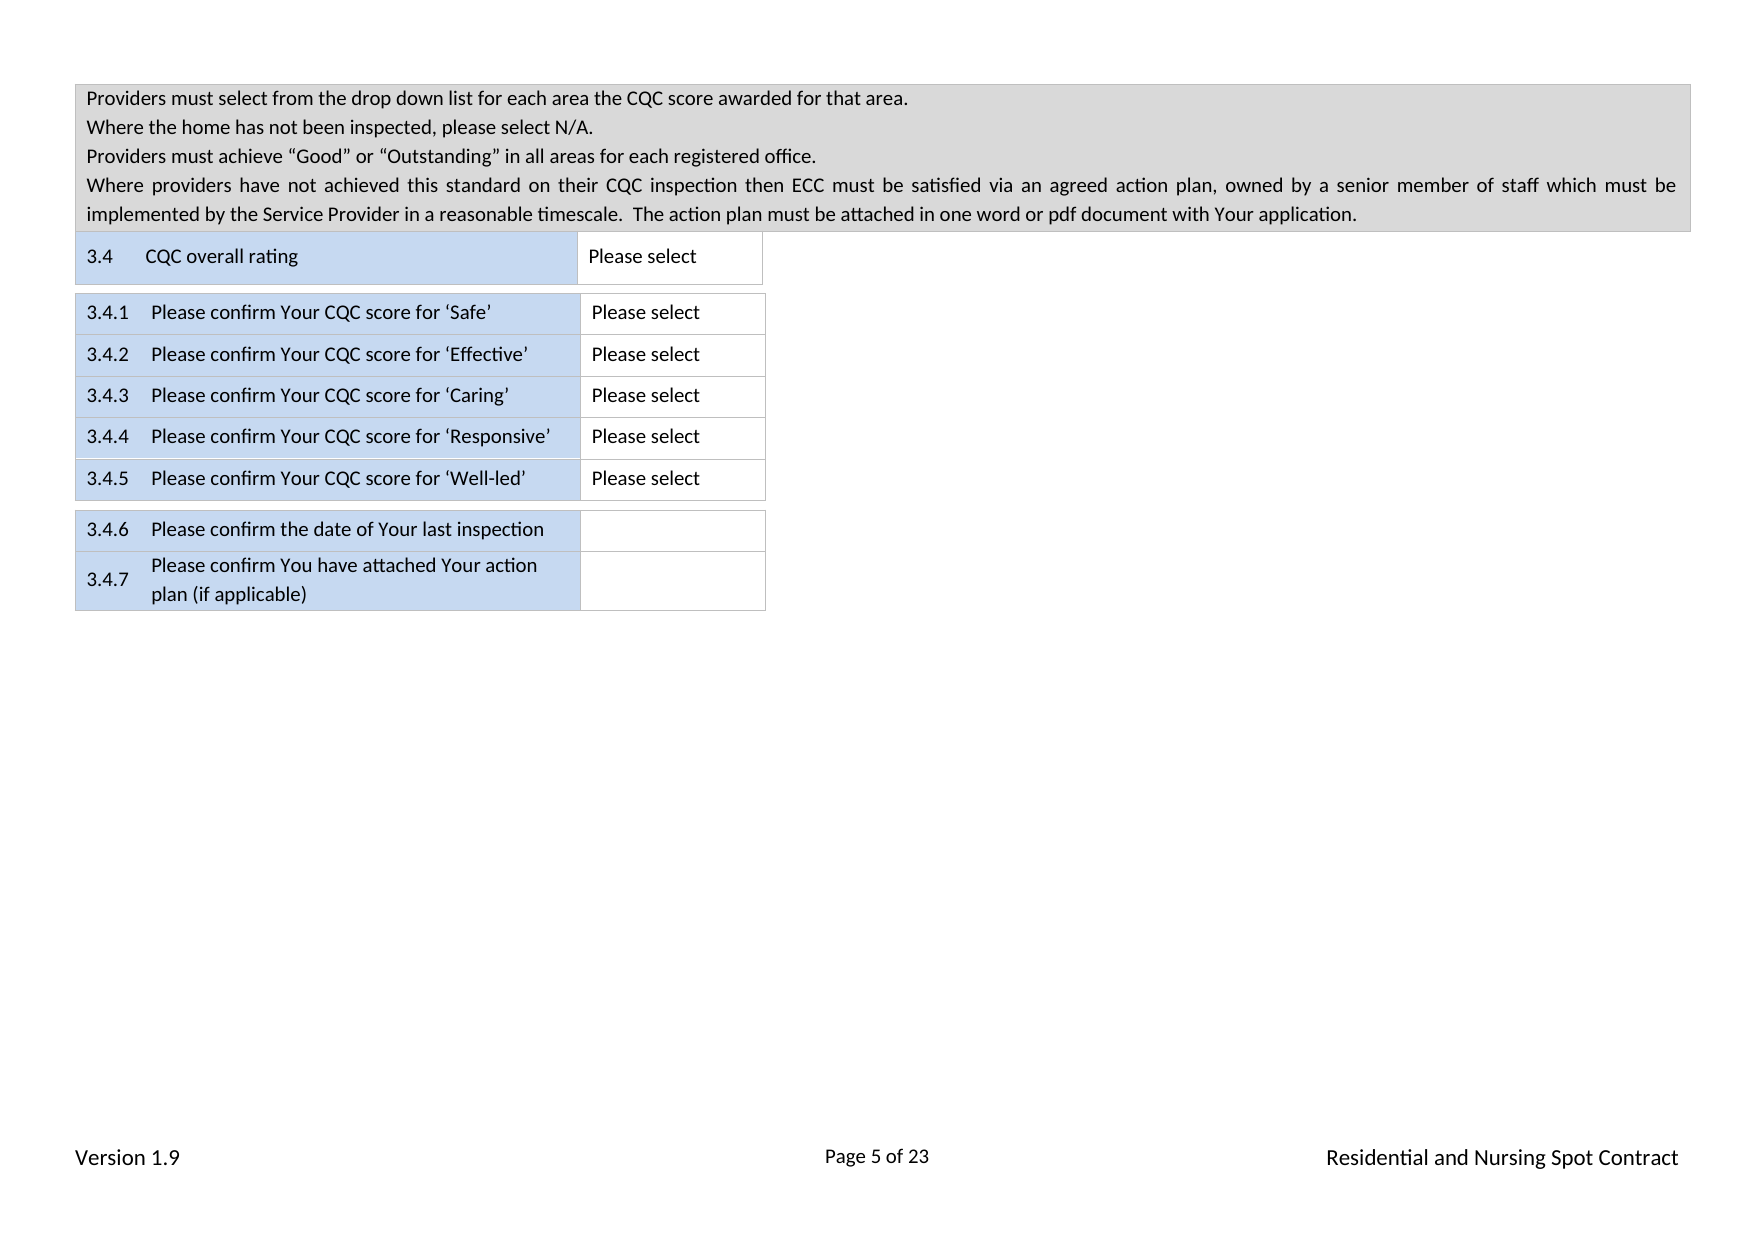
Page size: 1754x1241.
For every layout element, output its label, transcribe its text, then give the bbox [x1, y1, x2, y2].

table_header Please confirm the date of Your last inspection [140, 511, 580, 551]
table_cell [578, 232, 762, 284]
table_cell Please confirm Your CQC score for ‘Well-led’ [140, 460, 580, 500]
table_header Providers must select from the drop down list for each area the CQC score awarded for that area. Where the home has not been inspected, please select N/A. Providers must achieve “Good” or “Outstanding” in all areas for each registered office. Where providers have not achieved this standard on their CQC inspection then ECC must be satisfied via an agreed action plan, owned by a senior member of staff which must be implemented by the Service Provider in a reasonable timescale. The action plan must be attached in one word or pdf document with Your application. [76, 85, 1690, 231]
table_cell 3.4.2 [76, 335, 140, 376]
table_header [581, 511, 765, 551]
table_cell Please confirm You have attached Your action plan (if applicable) [140, 552, 580, 610]
table_cell 3.4.4 [76, 418, 140, 458]
table_cell 3.4.7 [76, 552, 140, 610]
table_header 3.4.6 [76, 511, 140, 551]
table_cell [581, 418, 765, 458]
table_cell [581, 377, 765, 417]
table_cell [581, 552, 765, 610]
table_cell 3.4 [76, 232, 134, 284]
table_cell [581, 335, 765, 376]
table_cell Please confirm Your CQC score for ‘Responsive’ [140, 418, 580, 458]
table_header 3.4.1 [76, 294, 140, 334]
table_cell Please confirm Your CQC score for ‘Effective’ [140, 335, 580, 376]
table_header Please confirm Your CQC score for ‘Safe’ [140, 294, 580, 334]
table_cell 3.4.5 [76, 460, 140, 500]
table_cell CQC overall rating [134, 232, 577, 284]
table_cell Please confirm Your CQC score for ‘Caring’ [140, 377, 580, 417]
table_cell 3.4.3 [76, 377, 140, 417]
table_header [581, 294, 765, 334]
table_cell [581, 460, 765, 500]
